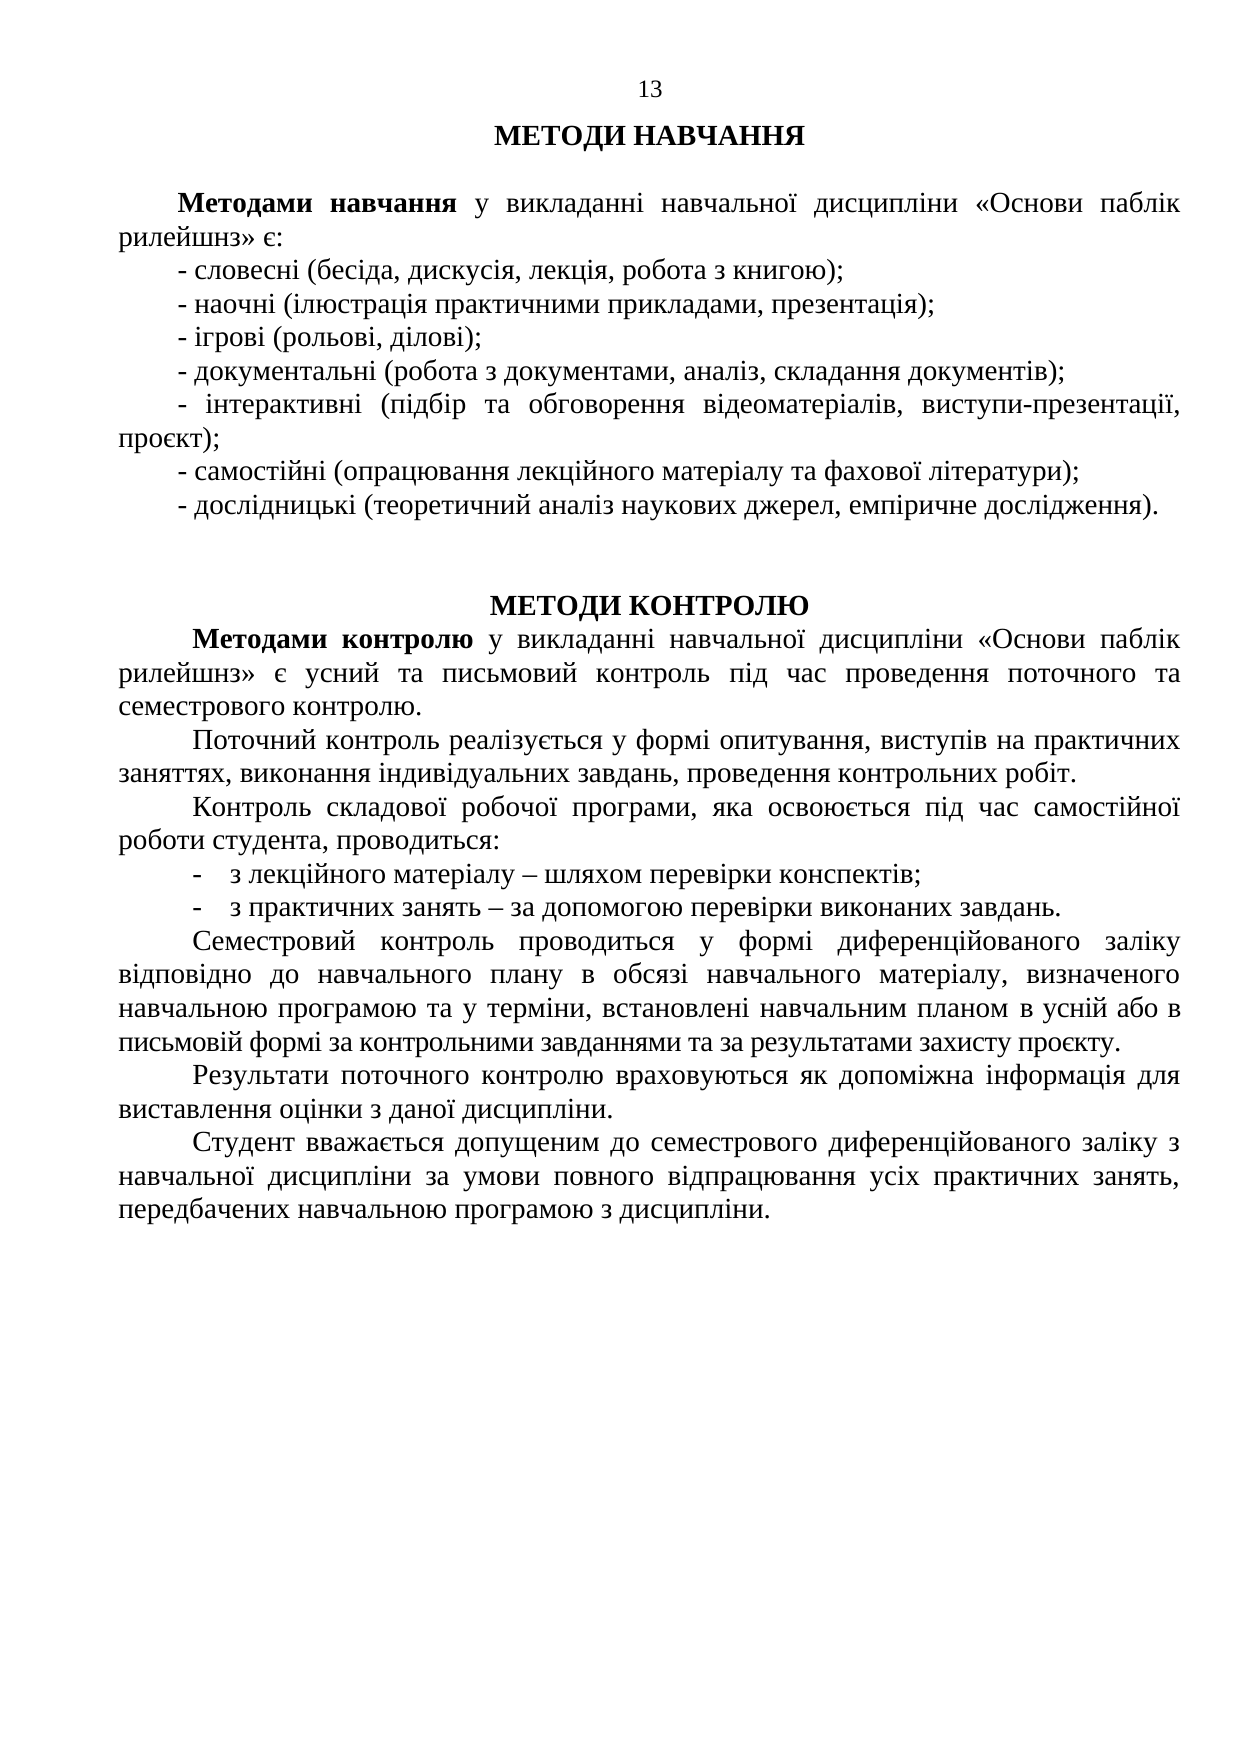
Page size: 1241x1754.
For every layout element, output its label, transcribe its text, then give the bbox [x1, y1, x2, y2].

text - словесні (бесіда, дискусія, лекція, робота з книгою); [118, 252, 1181, 286]
text - наочні (ілюстрація практичними прикладами, презентація); [118, 286, 1181, 319]
text МЕТОДИ КОНТРОЛЮ [118, 588, 1181, 621]
text Методами навчання у викладанні навчальної дисципліни «Основи паблік рилейшнз» є: [118, 185, 1181, 252]
text Студент вважається допущеним до семестрового диференційованого заліку з навчальної дисципліни за умови повного відпрацювання усіх практичних занять, передбачених навчальною програмою з дисципліни. [118, 1124, 1181, 1225]
text - дослідницькі (теоретичний аналіз наукових джерел, емпіричне дослідження). [118, 487, 1181, 521]
text Методами контролю у викладанні навчальної дисципліни «Основи паблік рилейшнз» є усний та письмовий контроль під час проведення поточного та семестрового контролю. [118, 621, 1181, 722]
text - інтерактивні (підбір та обговорення відеоматеріалів, виступи-презентації, проєкт); [118, 386, 1181, 453]
text - документальні (робота з документами, аналіз, складання документів); [118, 353, 1181, 386]
text Контроль складової робочої програми, яка освоюється під час самостійної роботи студента, проводиться: [118, 789, 1181, 856]
list з практичних занять – за допомогою перевірки виконаних завдань. [192, 889, 1181, 923]
text Поточний контроль реалізується у формі опитування, виступів на практичних заняттях, виконання індивідуальних завдань, проведення контрольних робіт. [118, 722, 1181, 789]
list з лекційного матеріалу – шляхом перевірки конспектів; [192, 856, 1181, 889]
text МЕТОДИ НАВЧАННЯ [118, 118, 1181, 152]
text - самостійні (опрацювання лекційного матеріалу та фахової літератури); [118, 453, 1181, 487]
text - ігрові (рольові, ділові); [118, 319, 1181, 353]
text Результати поточного контролю враховуються як допоміжна інформація для виставлення оцінки з даної дисципліни. [118, 1057, 1181, 1124]
text Семестровий контроль проводиться у формі диференційованого заліку відповідно до навчального плану в обсязі навчального матеріалу, визначеного навчальною програмою та у терміни, встановлені навчальним планом в усній або в письмовій формі за контрольними завданнями та за результатами захисту проєкту. [118, 923, 1181, 1057]
